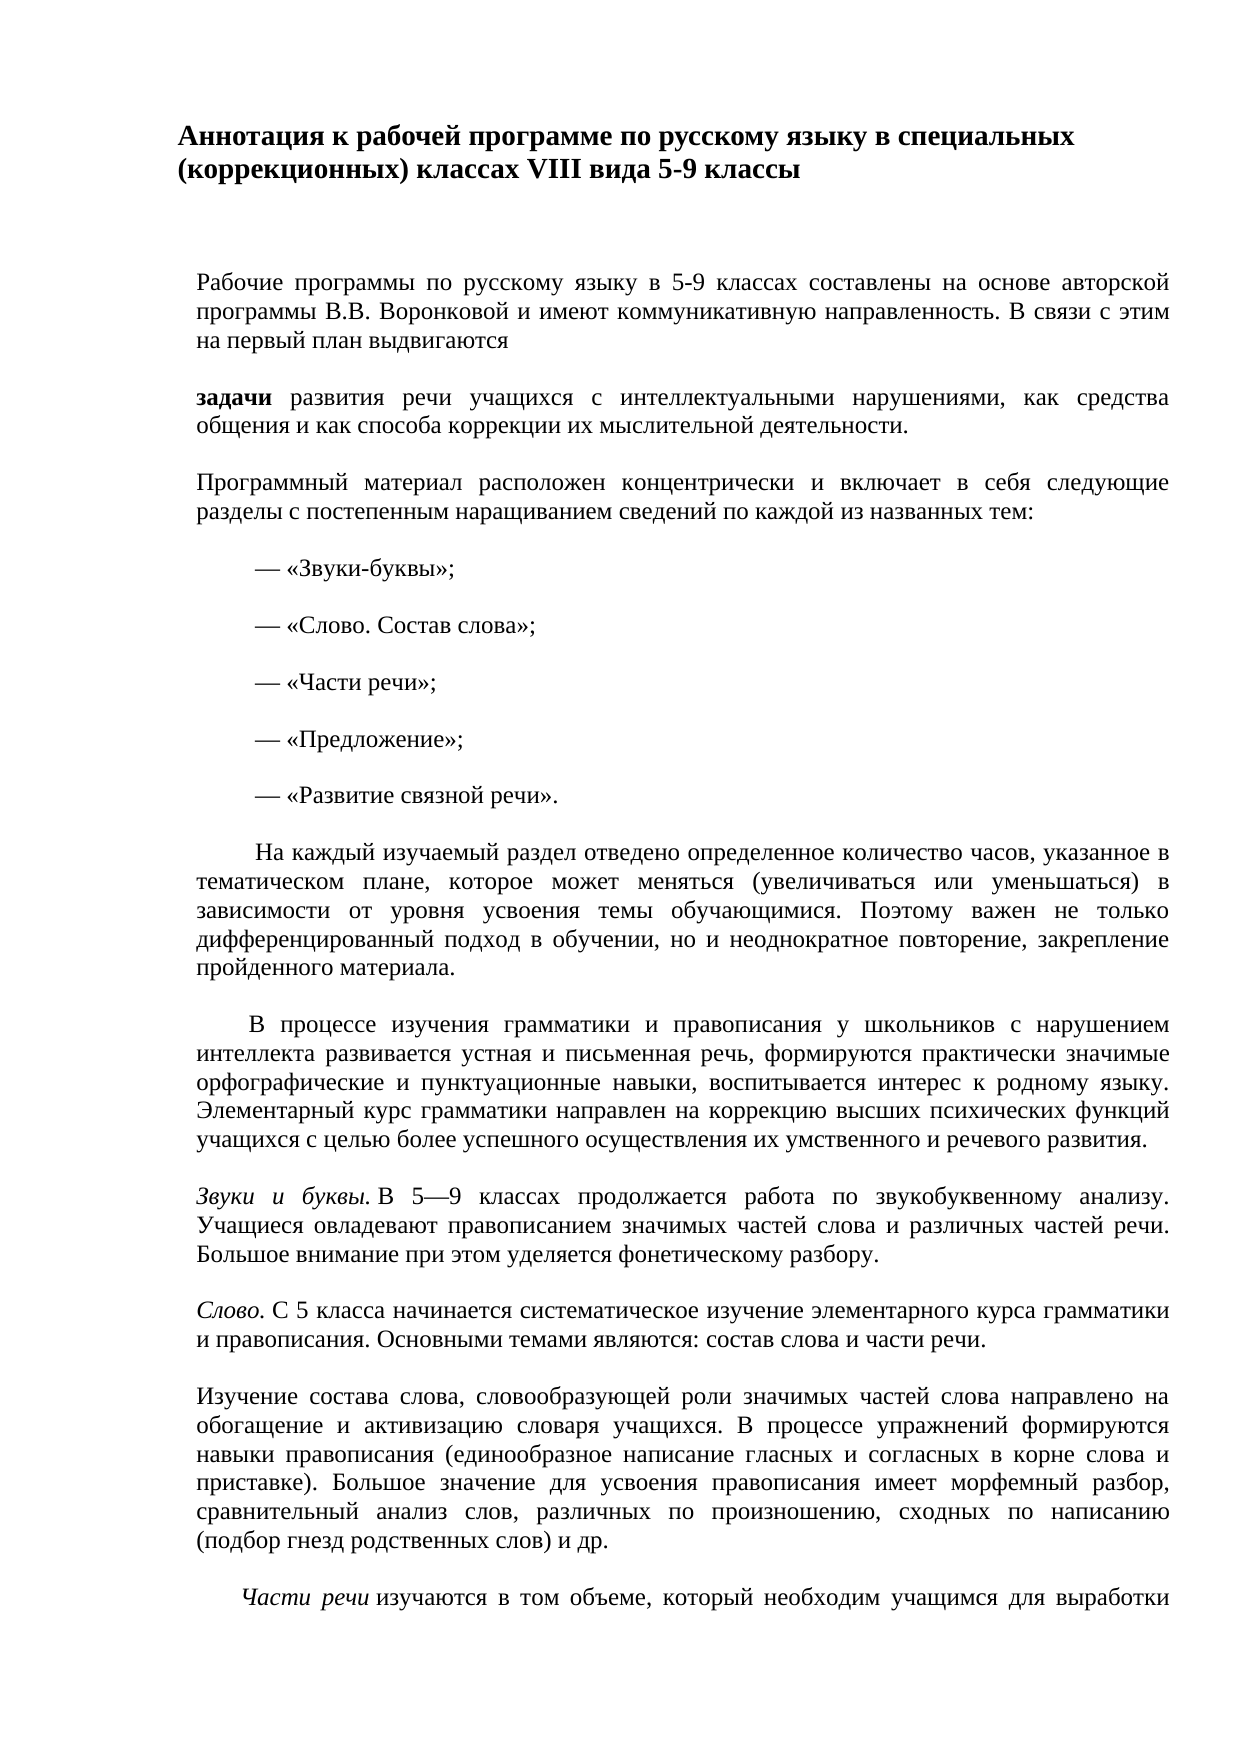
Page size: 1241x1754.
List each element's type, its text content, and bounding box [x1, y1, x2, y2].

text Аннотация к рабочей программе по русскому языку в специальных (коррекционных) классах VIII вида 5-9 классы [177, 118, 1152, 185]
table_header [177, 268, 1189, 1611]
